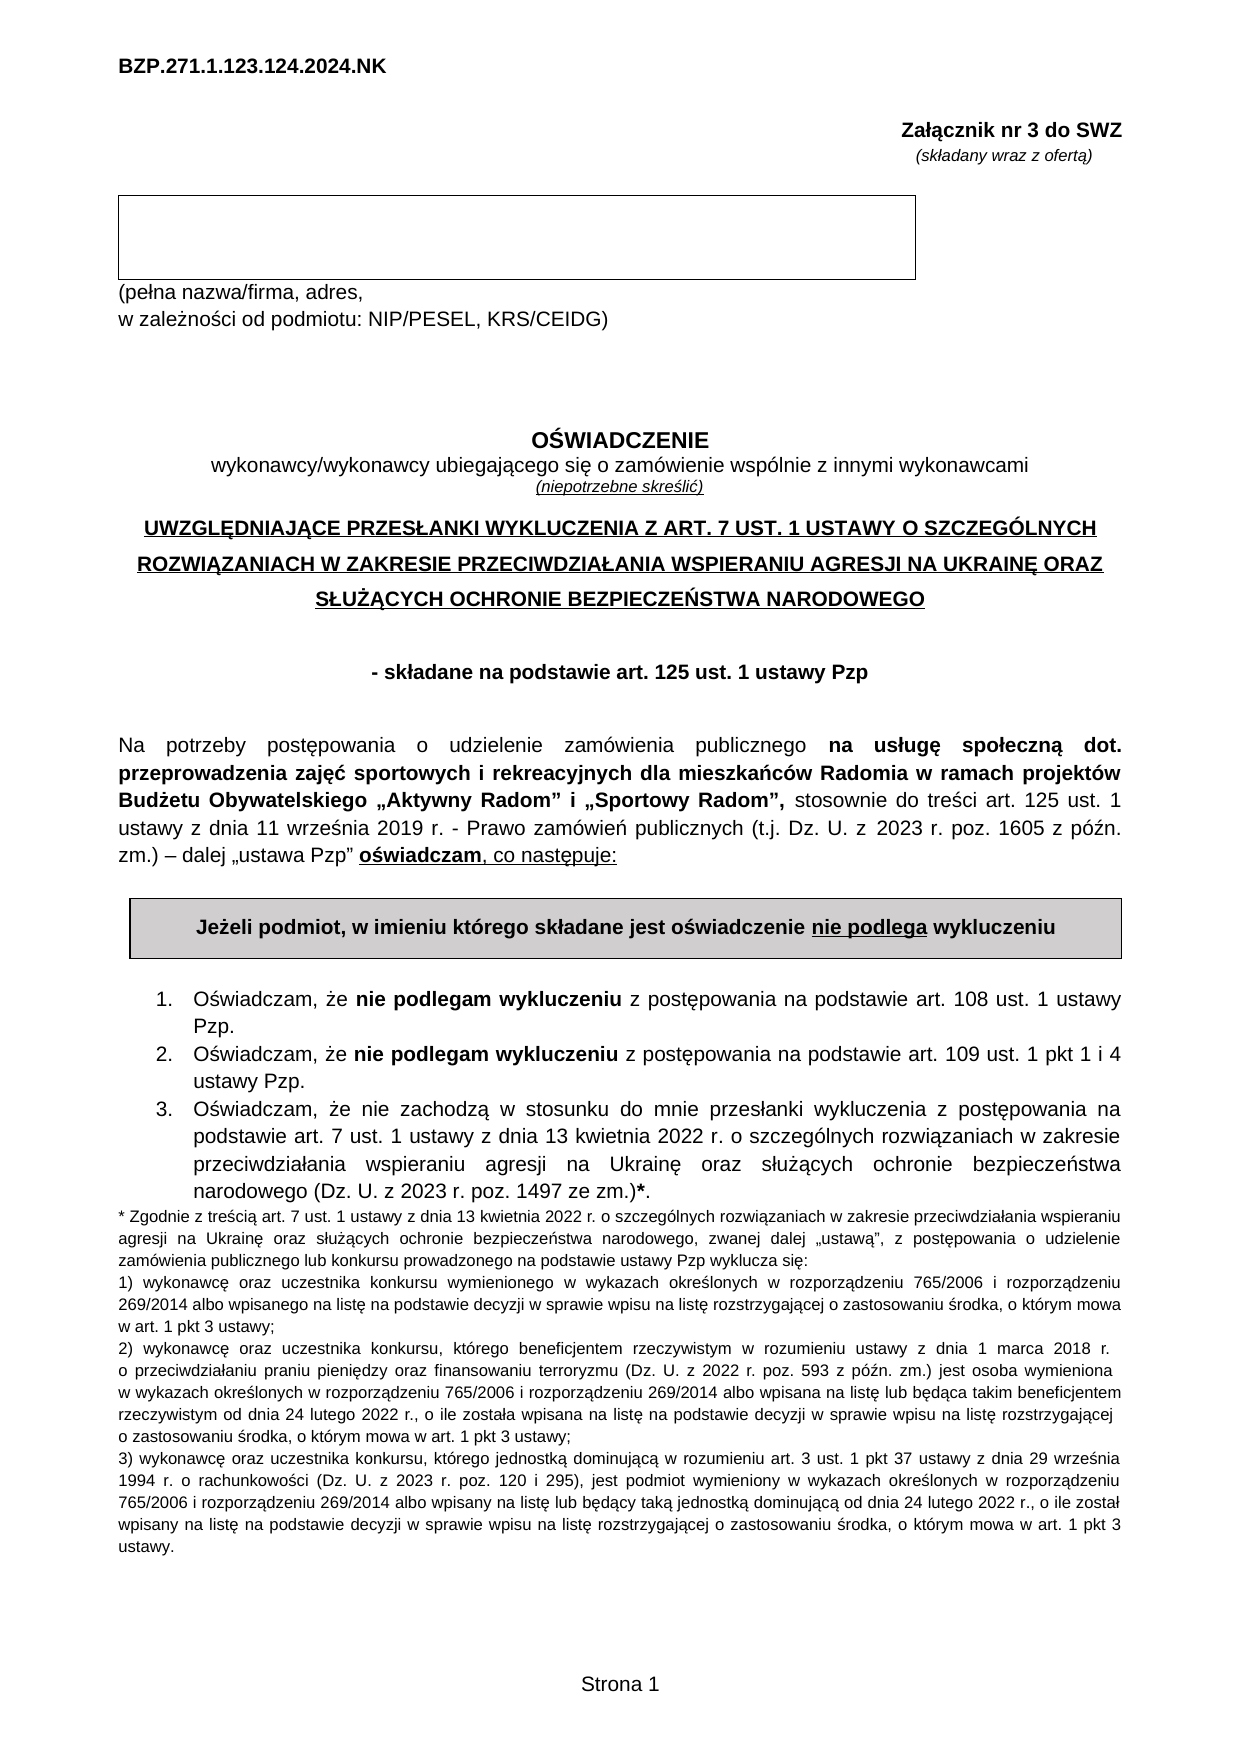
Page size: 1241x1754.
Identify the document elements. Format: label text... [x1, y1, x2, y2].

list Oświadczam, że nie podlegam wykluczeniu z postępowania na podstawie art. 109 ust. 1 pkt 1 i 4 ustawy Pzp. [156, 1042, 1122, 1093]
text wykonawcy/wykonawcy ubiegającego się o zamówienie wspólnie z innymi wykonawcami [118, 453, 1122, 477]
list * Zgodnie z treścią art. 7 ust. 1 ustawy z dnia 13 kwietnia 2022 r. o szczególnych rozwiązaniach w zakresie przeciwdziałania wspieraniu agresji na Ukrainę oraz służących ochronie bezpieczeństwa narodowego, zwanej dalej „ustawą”, z postępowania o udzielenie zamówienia publicznego lub konkursu prowadzonego na podstawie ustawy Pzp wyklucza się: [118, 1207, 1122, 1270]
text w zależności od podmiotu: NIP/PESEL, KRS/CEIDG) [118, 307, 1122, 331]
text (składany wraz z ofertą) [118, 146, 1122, 165]
text Załącznik nr 3 do SWZ [118, 118, 1122, 142]
text 3) wykonawcę oraz uczestnika konkursu, którego jednostką dominującą w rozumieniu art. 3 ust. 1 pkt 37 ustawy z dnia 29 września 1994 r. o rachunkowości (Dz. U. z 2023 r. poz. 120 i 295), jest podmiot wymieniony w wykazach określonych w rozporządzeniu 765/2006 i rozporządzeniu 269/2014 albo wpisany na listę lub będący taką jednostką dominującą od dnia 24 lutego 2022 r., o ile został wpisany na listę na podstawie decyzji w sprawie wpisu na listę rozstrzygającej o zastosowaniu środka, o którym mowa w art. 1 pkt 3 ustawy. [118, 1449, 1122, 1556]
text UWZGLĘDNIAJĄCE PRZESŁANKI WYKLUCZENIA Z ART. 7 UST. 1 USTAWY o szczególnych rozwiązaniach w zakresie przeciwdziałania wspieraniu agresji na Ukrainę oraz służących ochronie bezpieczeństwa narodowego [118, 515, 1122, 611]
text Na potrzeby postępowania o udzielenie zamówienia publicznego na usługę społeczną dot. przeprowadzenia zajęć sportowych i rekreacyjnych dla mieszkańców Radomia w ramach projektów Budżetu Obywatelskiego „Aktywny Radom” i „Sportowy Radom”, stosownie do treści art. 125 ust. 1 ustawy z dnia 11 września 2019 r. - Prawo zamówień publicznych (t.j. Dz. U. z 2023 r. poz. 1605 z późn. zm.) – dalej „ustawa Pzp” oświadczam, co następuje: [118, 733, 1122, 867]
list 2) wykonawcę oraz uczestnika konkursu, którego beneficjentem rzeczywistym w rozumieniu ustawy z dnia 1 marca 2018 r. o przeciwdziałaniu praniu pieniędzy oraz finansowaniu terroryzmu (Dz. U. z 2022 r. poz. 593 z późn. zm.) jest osoba wymieniona w wykazach określonych w rozporządzeniu 765/2006 i rozporządzeniu 269/2014 albo wpisana na listę lub będąca takim beneficjentem rzeczywistym od dnia 24 lutego 2022 r., o ile została wpisana na listę na podstawie decyzji w sprawie wpisu na listę rozstrzygającej o zastosowaniu środka, o którym mowa w art. 1 pkt 3 ustawy; [118, 1339, 1122, 1446]
text (niepotrzebne skreślić) [118, 477, 1122, 496]
text OŚWIADCZENIE [118, 427, 1122, 453]
list 1) wykonawcę oraz uczestnika konkursu wymienionego w wykazach określonych w rozporządzeniu 765/2006 i rozporządzeniu 269/2014 albo wpisanego na listę na podstawie decyzji w sprawie wpisu na listę rozstrzygającej o zastosowaniu środka, o którym mowa w art. 1 pkt 3 ustawy; [118, 1273, 1122, 1336]
text - składane na podstawie art. 125 ust. 1 ustawy Pzp [118, 660, 1122, 684]
list Oświadczam, że nie podlegam wykluczeniu z postępowania na podstawie art. 108 ust. 1 ustawy Pzp. [156, 987, 1122, 1038]
table_header Jeżeli podmiot, w imieniu którego składane jest oświadczenie nie podlega wykluczeniu [131, 899, 1121, 958]
text (pełna nazwa/firma, adres, [118, 280, 1122, 304]
table_header [119, 196, 915, 279]
list Oświadczam, że nie zachodzą w stosunku do mnie przesłanki wykluczenia z postępowania na podstawie art. 7 ust. 1 ustawy z dnia 13 kwietnia 2022 r. o szczególnych rozwiązaniach w zakresie przeciwdziałania wspieraniu agresji na Ukrainę oraz służących ochronie bezpieczeństwa narodowego (Dz. U. z 2023 r. poz. 1497 ze zm.)*. [156, 1097, 1122, 1203]
